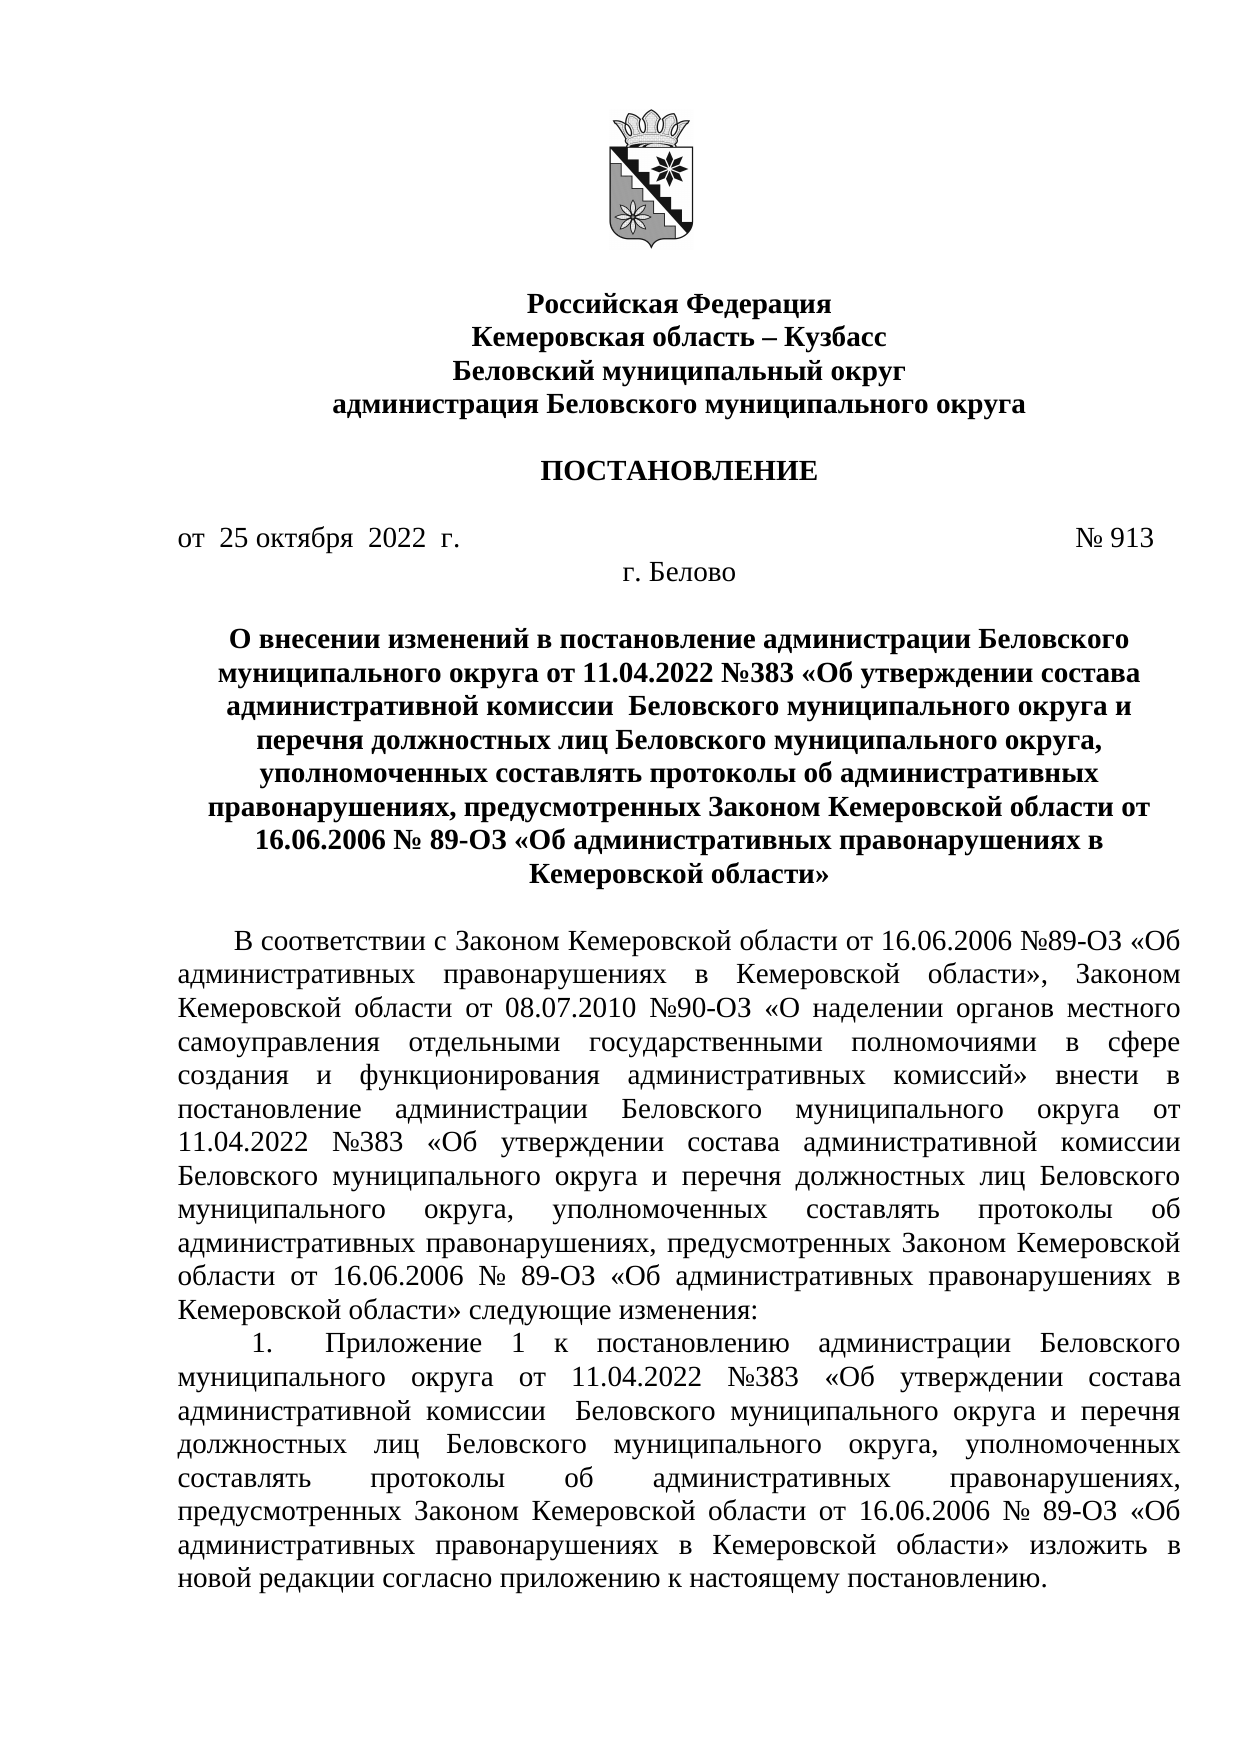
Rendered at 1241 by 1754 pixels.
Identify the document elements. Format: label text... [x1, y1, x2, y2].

text Кемеровская область – Кузбасс [177, 319, 1181, 353]
text от 25 октября 2022 г. № 913 [177, 521, 1181, 554]
text администрация Беловского муниципального округа [177, 386, 1181, 420]
list Приложение 1 к постановлению администрации Беловского муниципального округа от 11.04.2022 №383 «Об утверждении состава административной комиссии Беловского муниципального округа и перечня должностных лиц Беловского муниципального округа, уполномоченных составлять протоколы об административных правонарушениях, предусмотренных Законом Кемеровской области от 16.06.2006 № 89-ОЗ «Об административных правонарушениях в Кемеровской области» изложить в новой редакции согласно приложению к настоящему постановлению. [177, 1326, 1181, 1594]
text О внесении изменений в постановление администрации Беловского муниципального округа от 11.04.2022 №383 «Об утверждении состава административной комиссии Беловского муниципального округа и перечня должностных лиц Беловского муниципального округа, уполномоченных составлять протоколы об административных правонарушениях, предусмотренных Законом Кемеровской области от 16.06.2006 № 89-ОЗ «Об административных правонарушениях в Кемеровской области» [177, 621, 1181, 889]
text ПОСТАНОВЛЕНИЕ [177, 453, 1181, 487]
text В соответствии с Законом Кемеровской области от 16.06.2006 №89-ОЗ «Об административных правонарушениях в Кемеровской области», Законом Кемеровской области от 08.07.2010 №90-ОЗ «О наделении органов местного самоуправления отдельными государственными полномочиями в сфере создания и функционирования административных комиссий» внести в постановление администрации Беловского муниципального округа от 11.04.2022 №383 «Об утверждении состава административной комиссии Беловского муниципального округа и перечня должностных лиц Беловского муниципального округа, уполномоченных составлять протоколы об административных правонарушениях, предусмотренных Законом Кемеровской области от 16.06.2006 № 89-ОЗ «Об административных правонарушениях в Кемеровской области» следующие изменения: [177, 923, 1181, 1326]
picture [608, 109, 694, 250]
text г. Белово [177, 554, 1181, 588]
text Беловский муниципальный округ [177, 353, 1181, 386]
text Российская Федерация [177, 286, 1181, 319]
